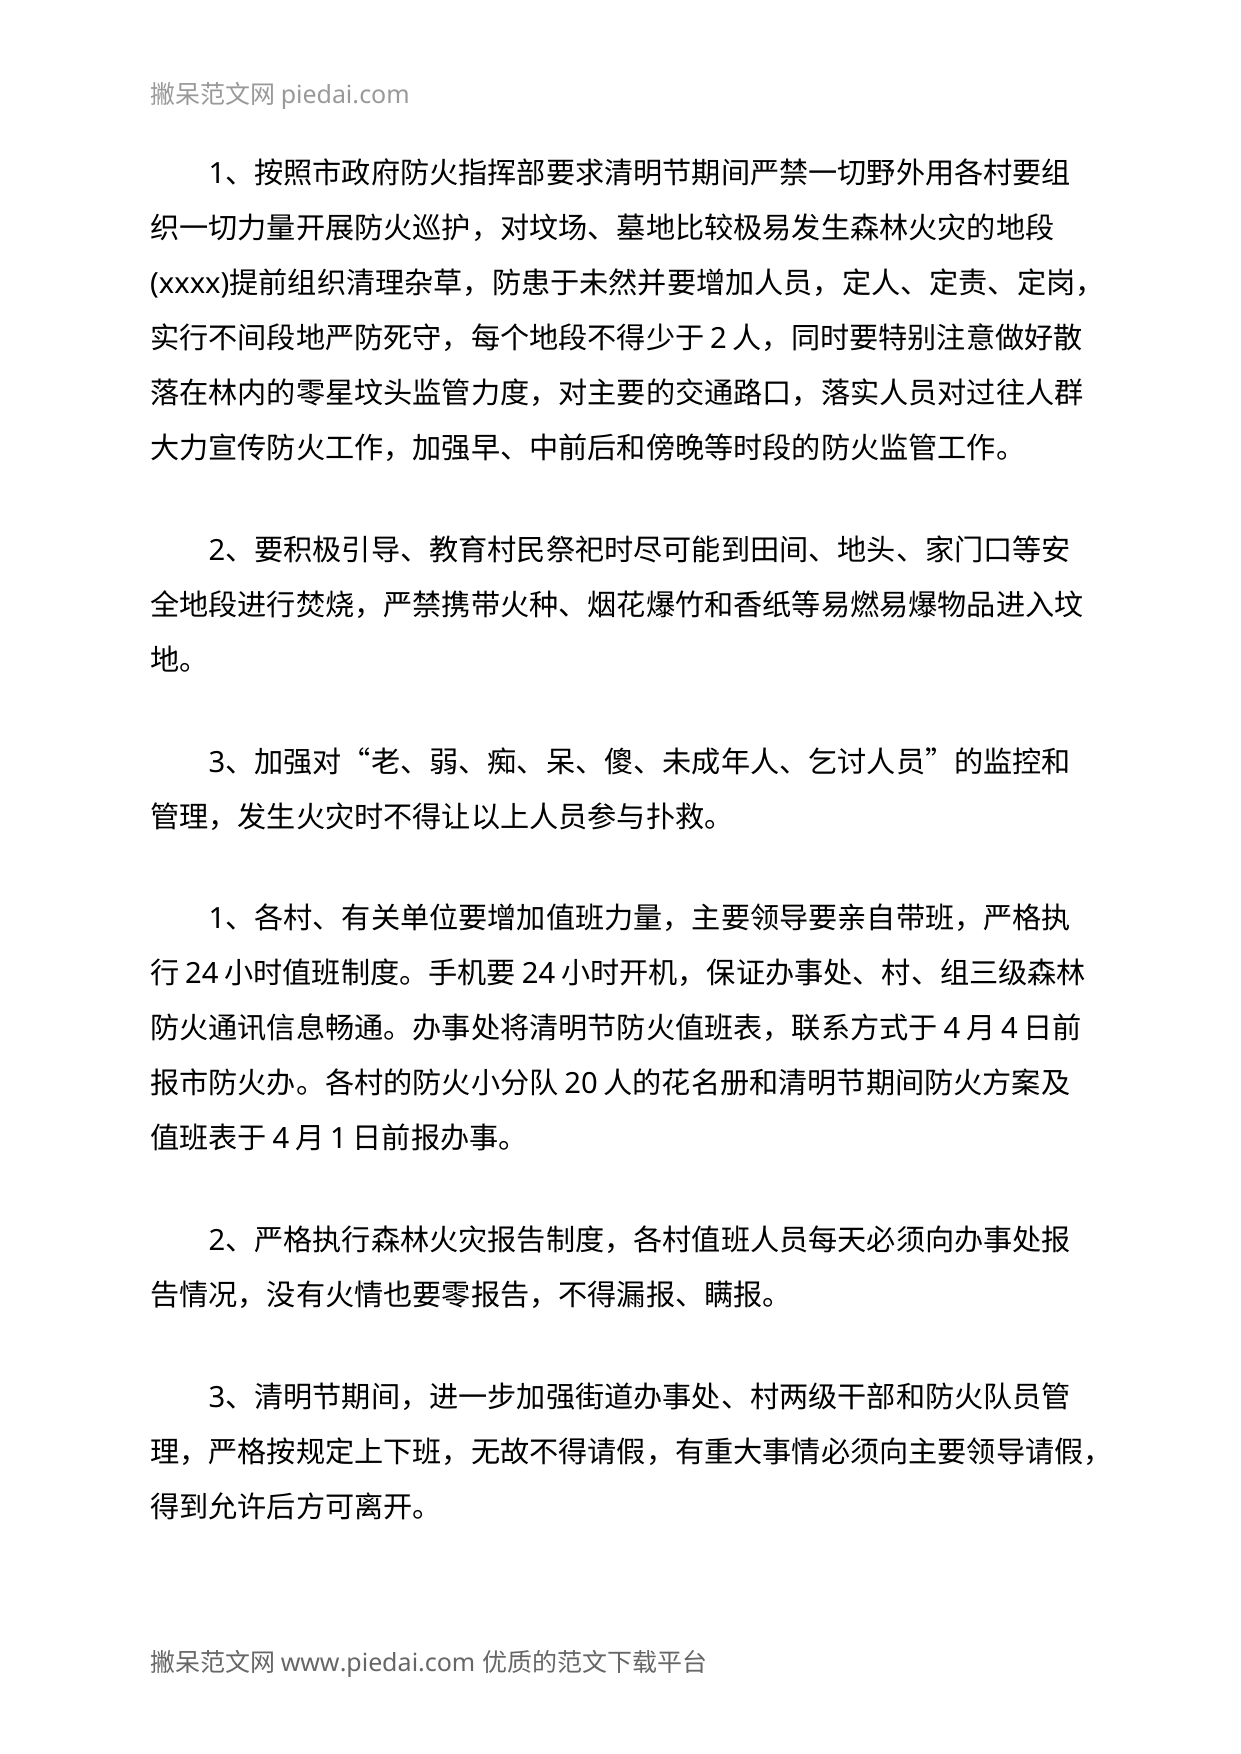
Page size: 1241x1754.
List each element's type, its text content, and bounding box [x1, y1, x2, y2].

text 2、严格执行森林火灾报告制度，各村值班人员每天必须向办事处报告情况，没有火情也要零报告，不得漏报、瞒报。 [150, 1217, 1090, 1314]
text 3、清明节期间，进一步加强街道办事处、村两级干部和防火队员管理，严格按规定上下班，无故不得请假，有重大事情必须向主要领导请假，得到允许后方可离开。 [150, 1374, 1090, 1526]
text 1、按照市政府防火指挥部要求清明节期间严禁一切野外用各村要组织一切力量开展防火巡护，对坟场、墓地比较极易发生森林火灾的地段(xxxx)提前组织清理杂草，防患于未然并要增加人员，定人、定责、定岗，实行不间段地严防死守，每个地段不得少于2人，同时要特别注意做好散落在林内的零星坟头监管力度，对主要的交通路口，落实人员对过往人群大力宣传防火工作，加强早、中前后和傍晚等时段的防火监管工作。 [150, 150, 1090, 467]
text 3、加强对“老、弱、痴、呆、傻、未成年人、乞讨人员”的监控和管理，发生火灾时不得让以上人员参与扑救。 [150, 738, 1090, 836]
text 1、各村、有关单位要增加值班力量，主要领导要亲自带班，严格执行24小时值班制度。手机要24小时开机，保证办事处、村、组三级森林防火通讯信息畅通。办事处将清明节防火值班表，联系方式于4月4日前报市防火办。各村的防火小分队20人的花名册和清明节期间防火方案及值班表于4月1日前报办事。 [150, 895, 1090, 1157]
text 2、要积极引导、教育村民祭祀时尽可能到田间、地头、家门口等安全地段进行焚烧，严禁携带火种、烟花爆竹和香纸等易燃易爆物品进入坟地。 [150, 527, 1090, 679]
